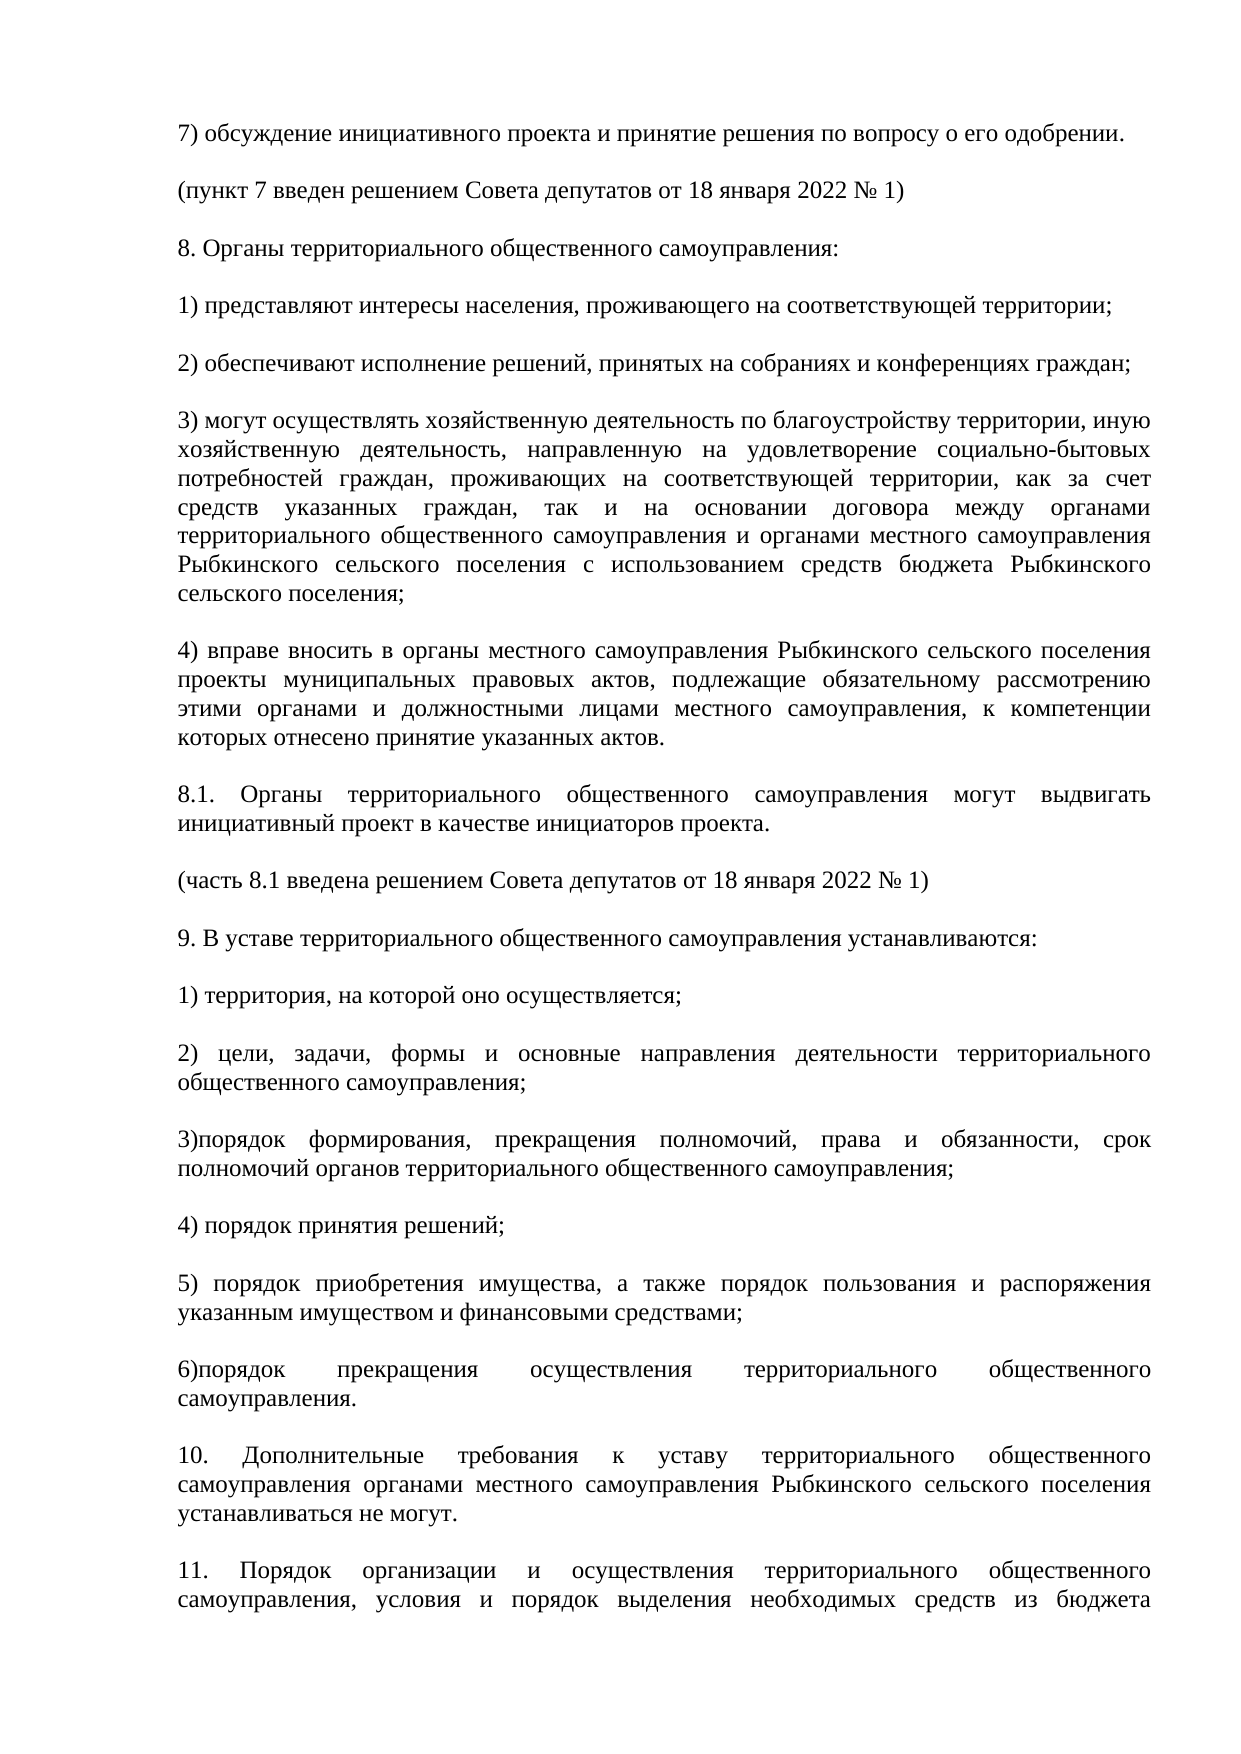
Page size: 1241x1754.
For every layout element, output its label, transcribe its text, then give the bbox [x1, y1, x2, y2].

text 8.1. Органы территориального общественного самоуправления могут выдвигать инициативный проект в качестве инициаторов проекта. [177, 779, 1152, 837]
text 5) порядок приобретения имущества, а также порядок пользования и распоряжения указанным имуществом и финансовыми средствами; [177, 1268, 1152, 1326]
text 8. Органы территориального общественного самоуправления: [177, 233, 1152, 262]
text (часть 8.1 введена решением Совета депутатов от 18 января 2022 № 1) [177, 866, 1152, 894]
text 3)порядок формирования, прекращения полномочий, права и обязанности, срок полномочий органов территориального общественного самоуправления; [177, 1124, 1152, 1182]
text 1) территория, на которой оно осуществляется; [177, 981, 1152, 1009]
text 4) порядок принятия решений; [177, 1211, 1152, 1239]
text (пункт 7 введен решением Совета депутатов от 18 января 2022 № 1) [177, 176, 1152, 204]
text 1) представляют интересы населения, проживающего на соответствующей территории; [177, 291, 1152, 319]
text 2) обеспечивают исполнение решений, принятых на собраниях и конференциях граждан; [177, 348, 1152, 377]
text 2) цели, задачи, формы и основные направления деятельности территориального общественного самоуправления; [177, 1038, 1152, 1096]
text 7) обсуждение инициативного проекта и принятие решения по вопросу о его одобрении. [177, 118, 1152, 147]
text 9. В уставе территориального общественного самоуправления устанавливаются: [177, 923, 1152, 952]
text 6)порядок прекращения осуществления территориального общественного самоуправления. [177, 1354, 1152, 1412]
text 3) могут осуществлять хозяйственную деятельность по благоустройству территории, иную хозяйственную деятельность, направленную на удовлетворение социально-бытовых потребностей граждан, проживающих на соответствующей территории, как за счет средств указанных граждан, так и на основании договора между органами территориального общественного самоуправления и органами местного самоуправления Рыбкинского сельского поселения с использованием средств бюджета Рыбкинского сельского поселения; [177, 406, 1152, 607]
text 10. Дополнительные требования к уставу территориального общественного самоуправления органами местного самоуправления Рыбкинского сельского поселения устанавливаться не могут. [177, 1441, 1152, 1527]
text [177, 1556, 1152, 1613]
text 4) вправе вносить в органы местного самоуправления Рыбкинского сельского поселения проекты муниципальных правовых актов, подлежащие обязательному рассмотрению этими органами и должностными лицами местного самоуправления, к компетенции которых отнесено принятие указанных актов. [177, 636, 1152, 751]
